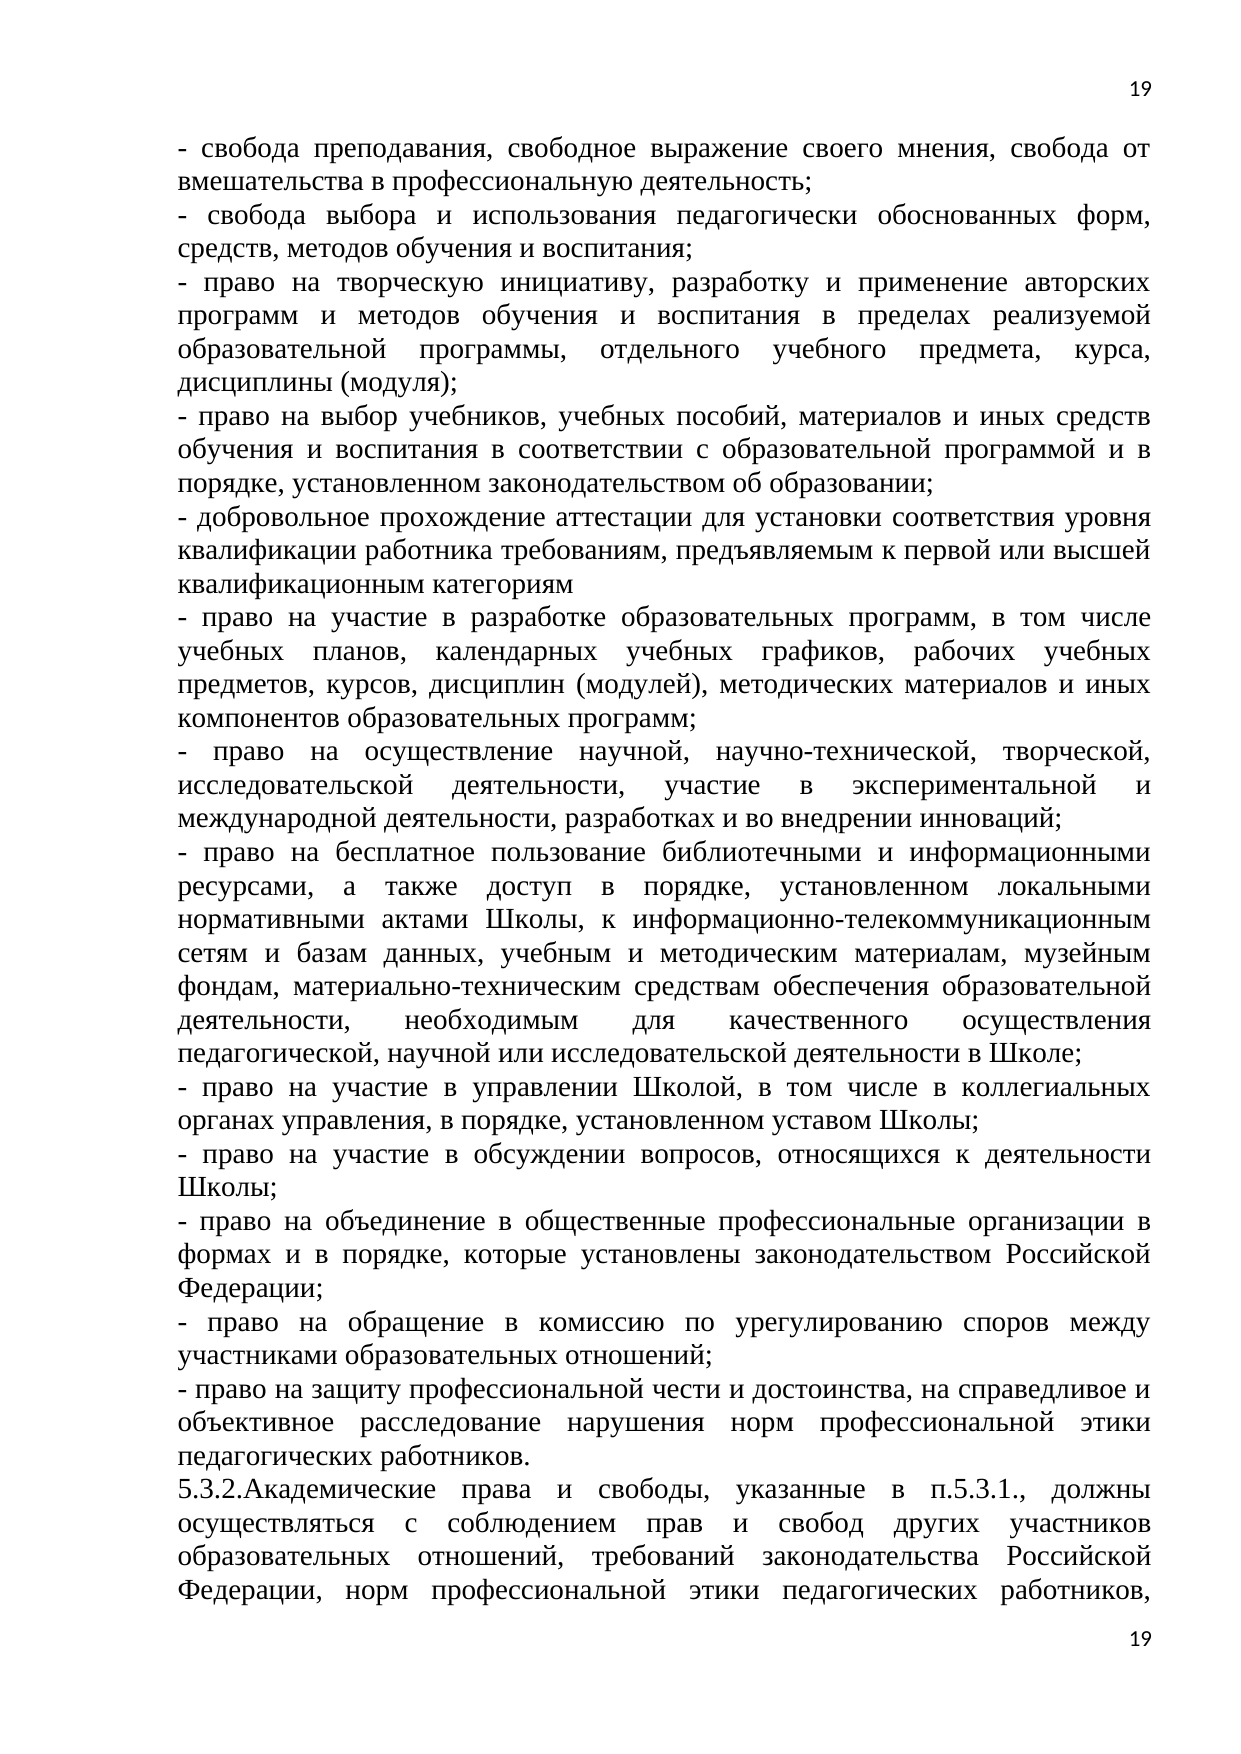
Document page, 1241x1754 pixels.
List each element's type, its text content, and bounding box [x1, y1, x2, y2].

text - право на выбор учебников, учебных пособий, материалов и иных средств обучения и воспитания в соответствии с образовательной программой и в порядке, установленном законодательством об образовании; [177, 398, 1152, 499]
text - право на участие в управлении Школой, в том числе в коллегиальных органах управления, в порядке, установленном уставом Школы; [177, 1069, 1152, 1136]
text - право на участие в обсуждении вопросов, относящихся к деятельности Школы; [177, 1136, 1152, 1203]
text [177, 1471, 1152, 1606]
text - право на осуществление научной, научно-технической, творческой, исследовательской деятельности, участие в экспериментальной и международной деятельности, разработках и во внедрении инноваций; [177, 733, 1152, 834]
text - свобода преподавания, свободное выражение своего мнения, свобода от вмешательства в профессиональную деятельность; [177, 130, 1152, 197]
text - добровольное прохождение аттестации для установки соответствия уровня квалификации работника требованиям, предъявляемым к первой или высшей квалификационным категориям [177, 499, 1152, 599]
text - право на участие в разработке образовательных программ, в том числе учебных планов, календарных учебных графиков, рабочих учебных предметов, курсов, дисциплин (модулей), методических материалов и иных компонентов образовательных программ; [177, 599, 1152, 733]
text - право на творческую инициативу, разработку и применение авторских программ и методов обучения и воспитания в пределах реализуемой образовательной программы, отдельного учебного предмета, курса, дисциплины (модуля); [177, 264, 1152, 398]
text - право на бесплатное пользование библиотечными и информационными ресурсами, а также доступ в порядке, установленном локальными нормативными актами Школы, к информационно-телекоммуникационным сетям и базам данных, учебным и методическим материалам, музейным фондам, материально-техническим средствам обеспечения образовательной деятельности, необходимым для качественного осуществления педагогической, научной или исследовательской деятельности в Школе; [177, 834, 1152, 1069]
text - свобода выбора и использования педагогически обоснованных форм, средств, методов обучения и воспитания; [177, 197, 1152, 264]
text - право на защиту профессиональной чести и достоинства, на справедливое и объективное расследование нарушения норм профессиональной этики педагогических работников. [177, 1371, 1152, 1471]
text - право на обращение в комиссию по урегулированию споров между участниками образовательных отношений; [177, 1304, 1152, 1371]
text - право на объединение в общественные профессиональные организации в формах и в порядке, которые установлены законодательством Российской Федерации; [177, 1203, 1152, 1304]
